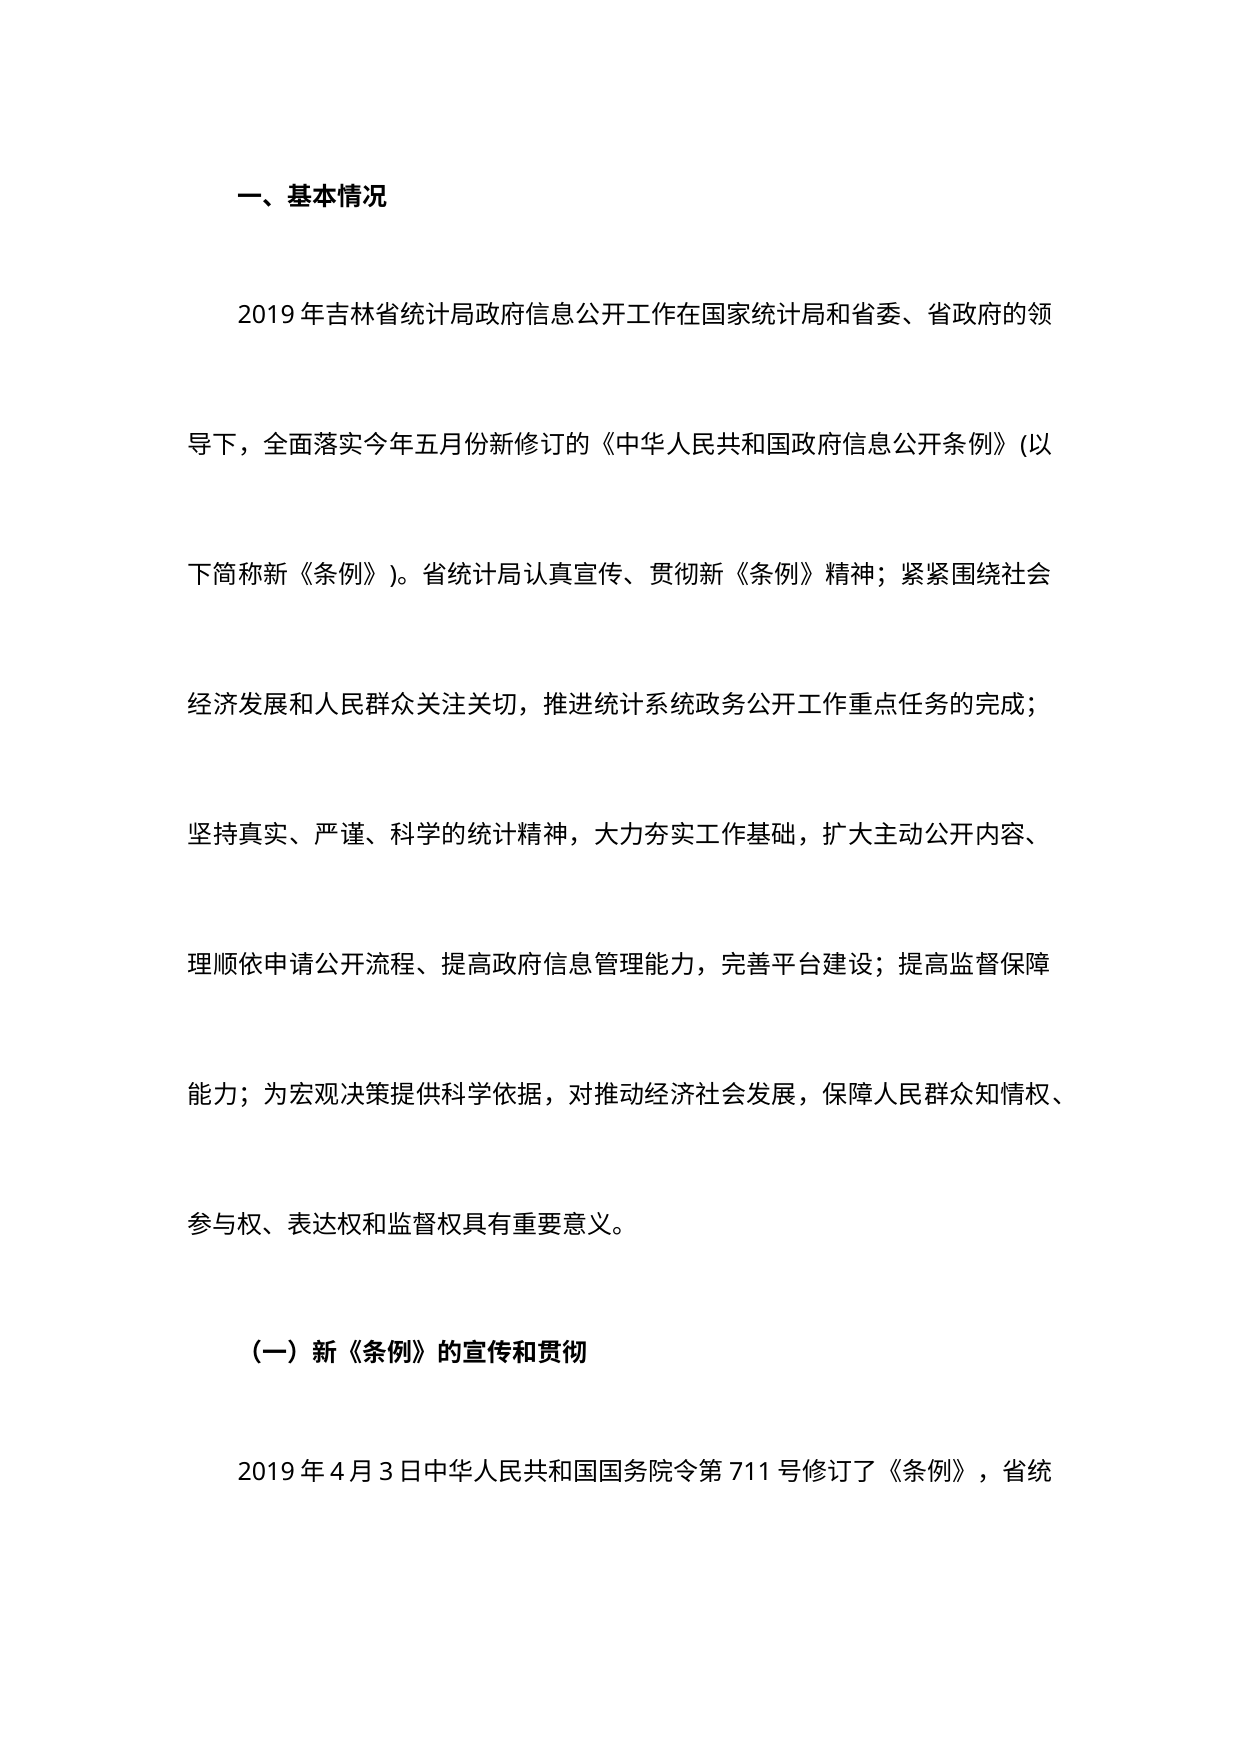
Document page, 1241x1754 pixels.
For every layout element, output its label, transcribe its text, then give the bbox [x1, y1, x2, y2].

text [187, 1437, 1053, 1502]
subtitle （一）新《条例》的宣传和贯彻 [187, 1318, 1053, 1383]
subtitle 一、基本情况 [187, 162, 1053, 227]
text 2019年吉林省统计局政府信息公开工作在国家统计局和省委、省政府的领导下，全面落实今年五月份新修订的《中华人民共和国政府信息公开条例》(以下简称新《条例》)。省统计局认真宣传、贯彻新《条例》精神；紧紧围绕社会经济发展和人民群众关注关切，推进统计系统政务公开工作重点任务的完成；坚持真实、严谨、科学的统计精神，大力夯实工作基础，扩大主动公开内容、理顺依申请公开流程、提高政府信息管理能力，完善平台建设；提高监督保障能力；为宏观决策提供科学依据，对推动经济社会发展，保障人民群众知情权、参与权、表达权和监督权具有重要意义。 [187, 280, 1053, 1255]
